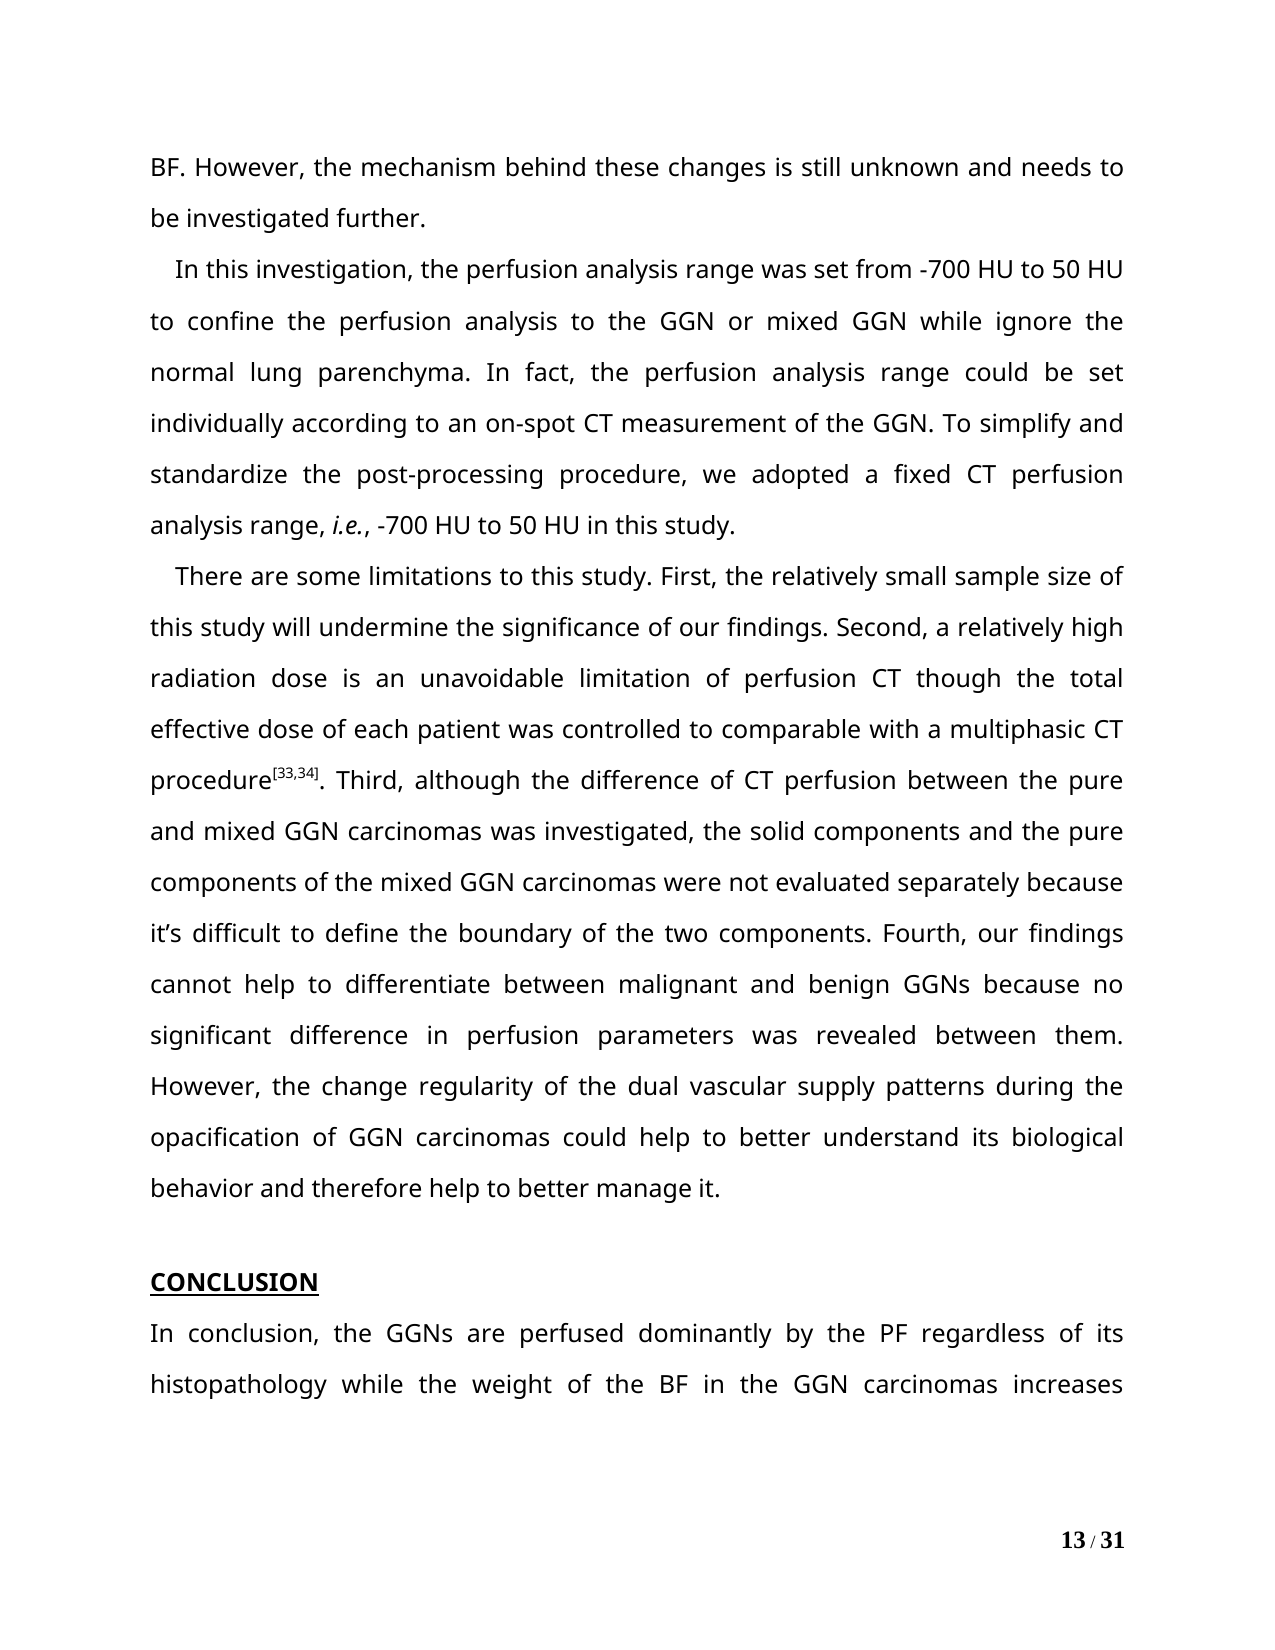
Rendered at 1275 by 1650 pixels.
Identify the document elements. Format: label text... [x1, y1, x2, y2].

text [150, 1316, 1125, 1401]
text In this investigation, the perfusion analysis range was set from -700 HU to 50 HU to confine the perfusion analysis to the GGN or mixed GGN while ignore the normal lung parenchyma. In fact, the perfusion analysis range could be set individually according to an on-spot CT measurement of the GGN. To simplify and standardize the post-processing procedure, we adopted a fixed CT perfusion analysis range, i.e., -700 HU to 50 HU in this study. [150, 252, 1125, 541]
text There are some limitations to this study. First, the relatively small sample size of this study will undermine the significance of our findings. Second, a relatively high radiation dose is an unavoidable limitation of perfusion CT though the total effective dose of each patient was controlled to comparable with a multiphasic CT procedure[33,34]. Third, although the difference of CT perfusion between the pure and mixed GGN carcinomas was investigated, the solid components and the pure components of the mixed GGN carcinomas were not evaluated separately because it’s difficult to define the boundary of the two components. Fourth, our findings cannot help to differentiate between malignant and benign GGNs because no significant difference in perfusion parameters was revealed between them. However, the change regularity of the dual vascular supply patterns during the opacification of GGN carcinomas could help to better understand its biological behavior and therefore help to better manage it. [150, 558, 1125, 1205]
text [150, 150, 1125, 235]
text CONCLUSION [150, 1265, 1125, 1299]
